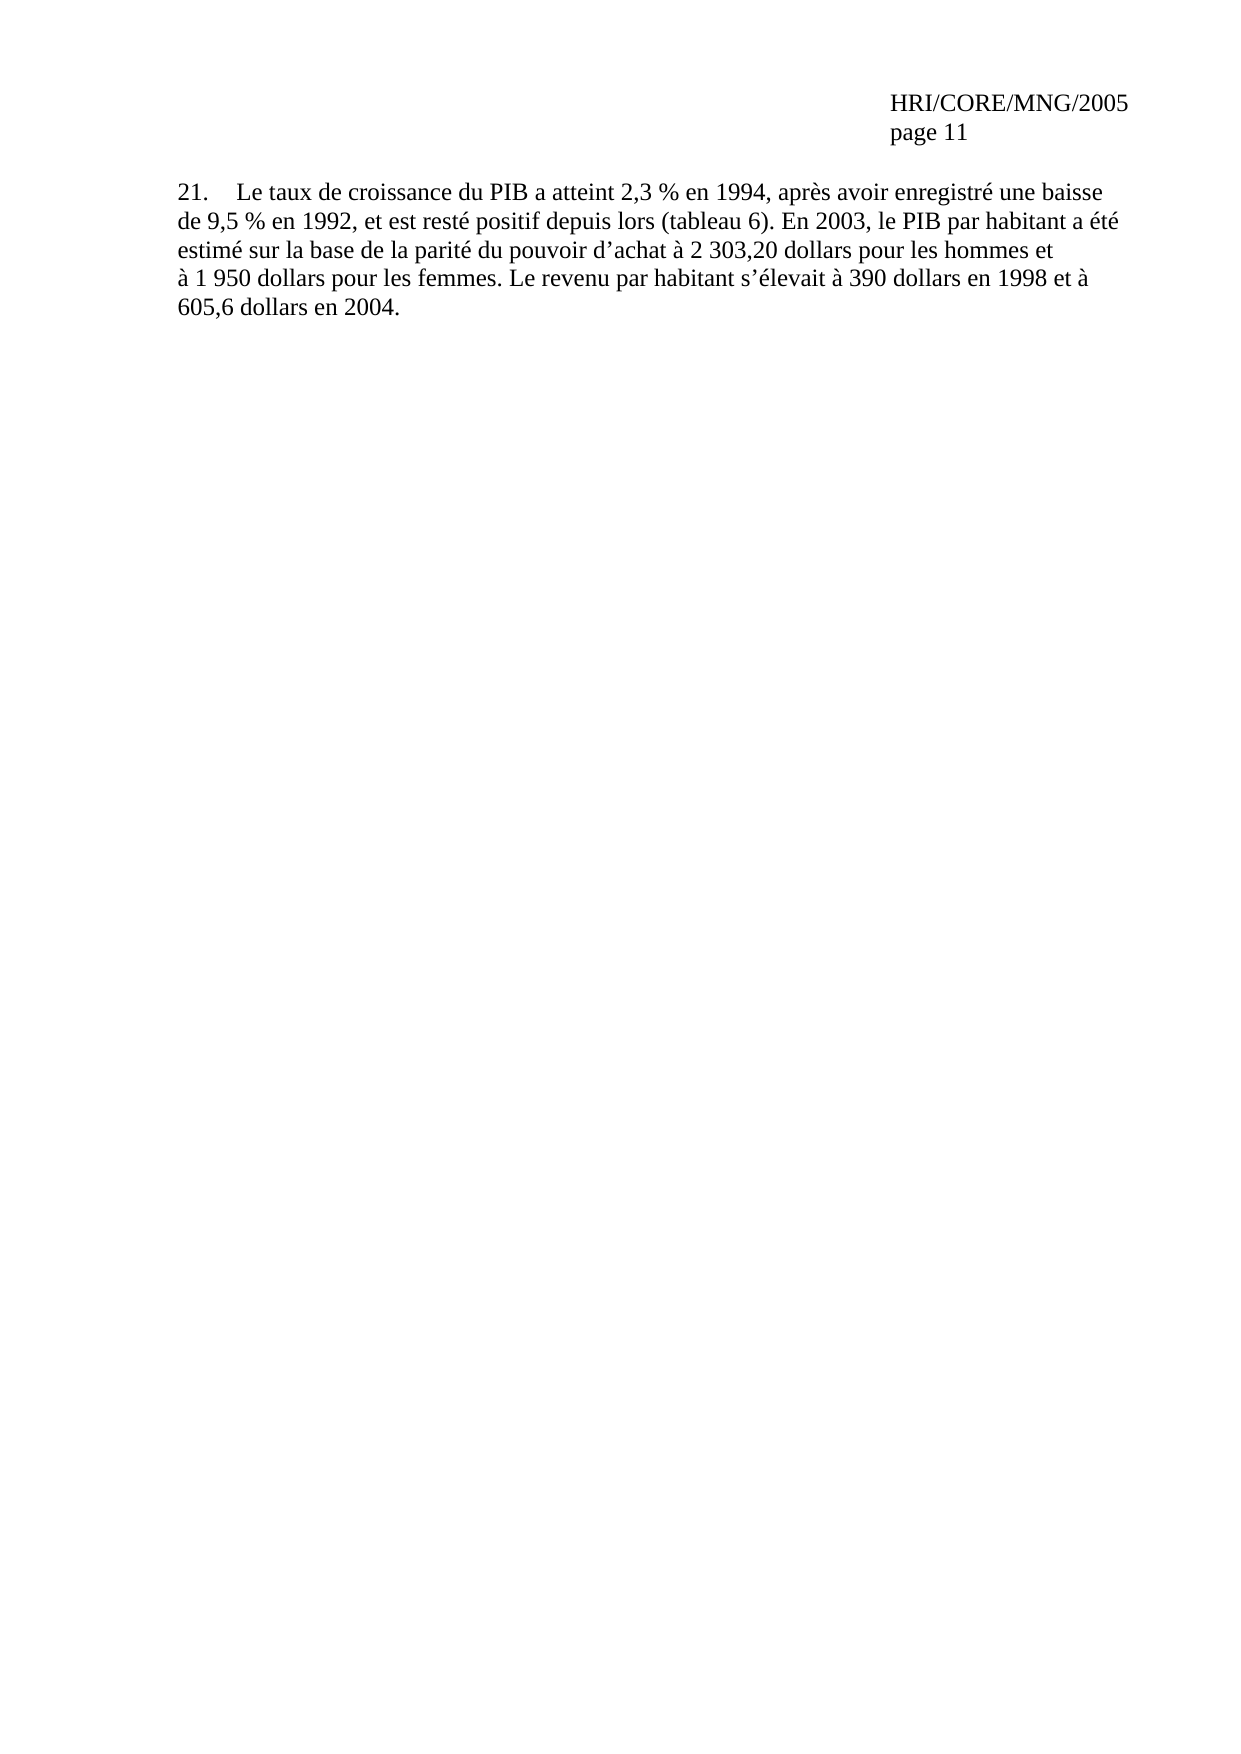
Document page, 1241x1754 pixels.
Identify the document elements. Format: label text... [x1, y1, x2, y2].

text 21. Le taux de croissance du PIB a atteint 2,3 % en 1994, après avoir enregistré une baisse de 9,5 % en 1992, et est resté positif depuis lors (tableau 6). En 2003, le PIB par habitant a été estimé sur la base de la parité du pouvoir d’achat à 2 303,20 dollars pour les hommes et à 1 950 dollars pour les femmes. Le revenu par habitant s’élevait à 390 dollars en 1998 et à 605,6 dollars en 2004. [177, 177, 1152, 321]
